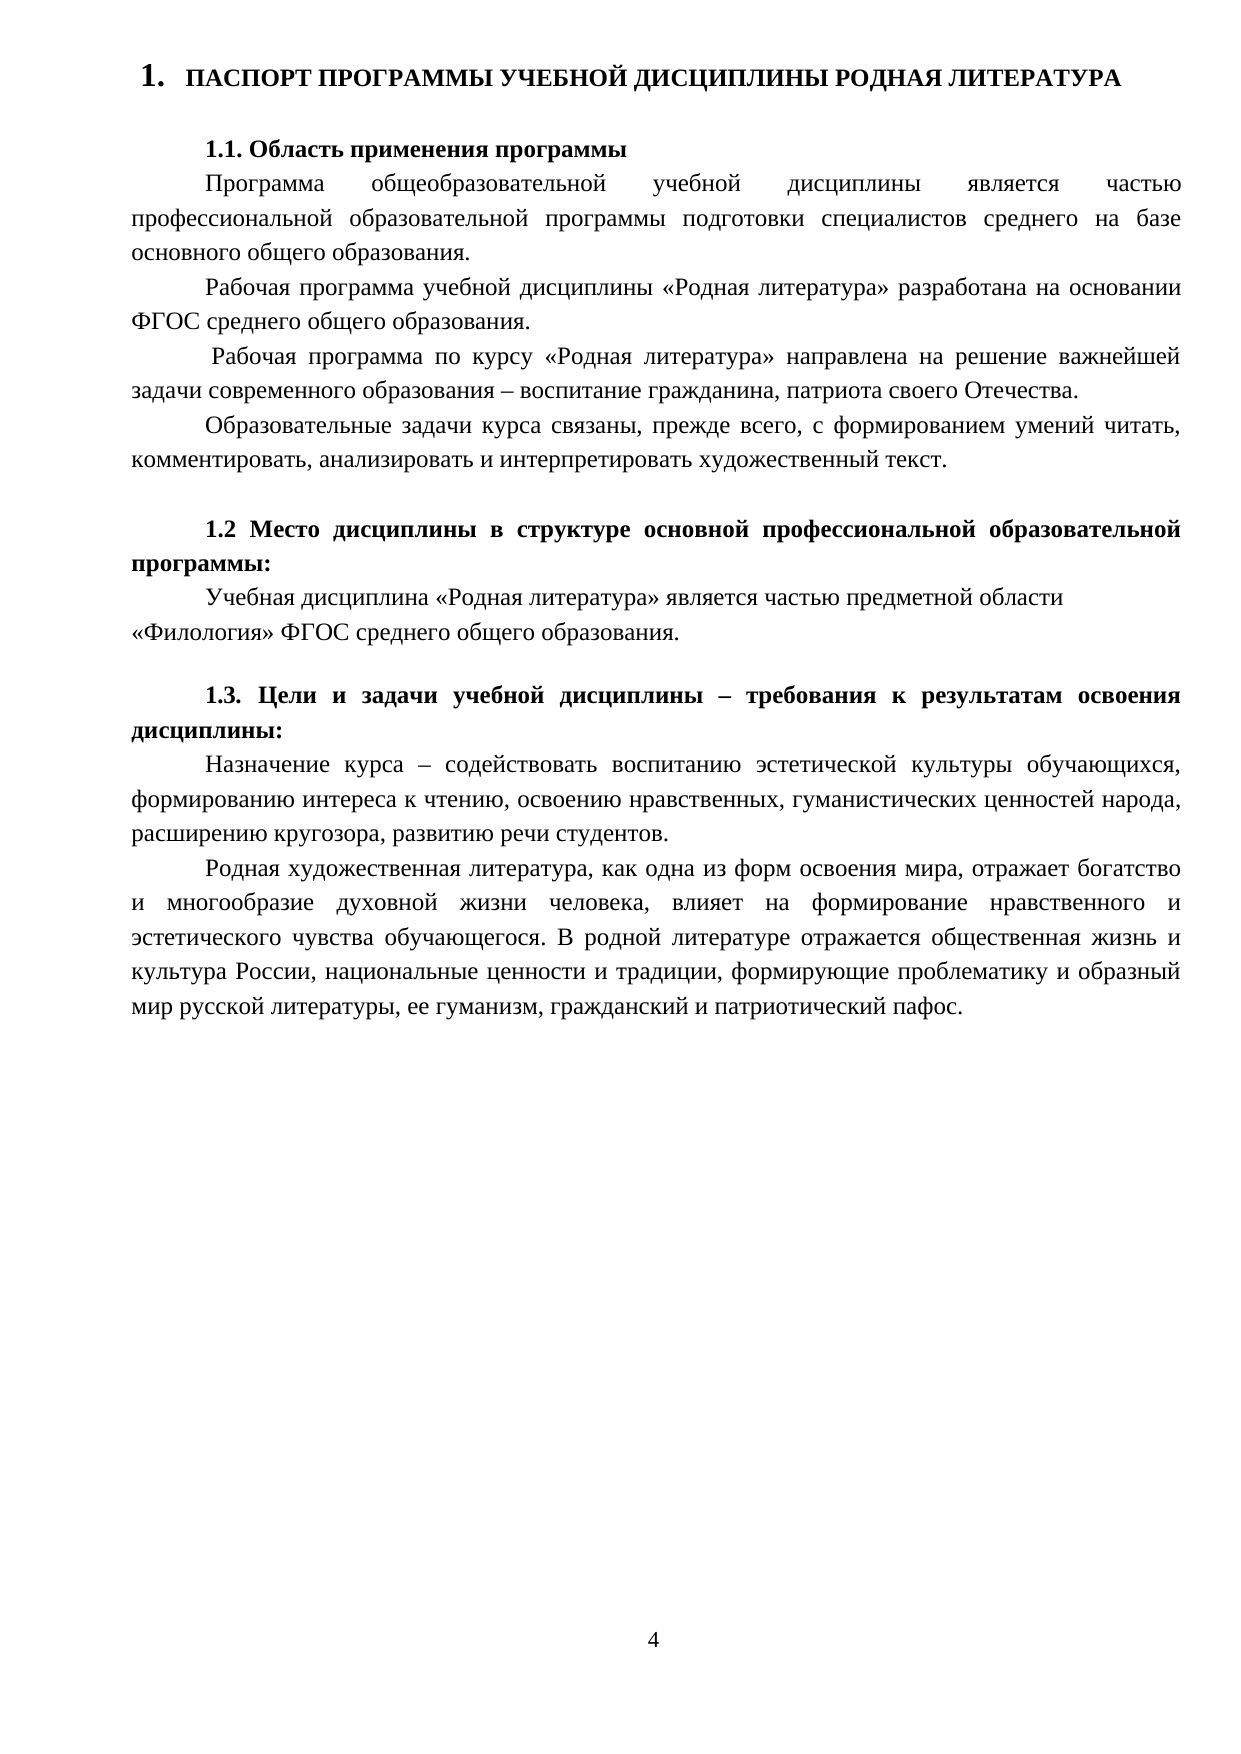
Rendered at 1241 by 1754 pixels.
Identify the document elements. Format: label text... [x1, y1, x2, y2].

text Назначение курса – содействовать воспитанию эстетической культуры обучающихся, формированию интереса к чтению, освоению нравственных, гуманистических ценностей народа, расширению кругозора, развитию речи студентов. [131, 749, 1182, 847]
list ПАСПОРТ ПРОГРАММЫ УЧЕБНОЙ ДИСЦИПЛИНЫ РОДНАЯ ЛИТЕРАТУРА [131, 55, 1182, 93]
text Учебная дисциплина «Родная литература» является частью предметной области [205, 583, 1196, 611]
text «Филология» ФГОС среднего общего образования. [131, 617, 1196, 646]
text 1.2 Место дисциплины в структуре основной профессиональной образовательной программы: [131, 514, 1181, 577]
text Рабочая программа по курсу «Родная литература» направлена на решение важнейшей задачи современного образования – воспитание гражданина, патриота своего Отечества. [131, 341, 1181, 404]
text Рабочая программа учебной дисциплины «Родная литература» разработана на основании ФГОС среднего общего образования. [131, 272, 1182, 335]
text Программа общеобразовательной учебной дисциплины является частью профессиональной образовательной программы подготовки специалистов среднего на базе основного общего образования. [131, 168, 1182, 266]
list Область применения программы [205, 134, 1196, 163]
text Образовательные задачи курса связаны, прежде всего, с формированием умений читать, комментировать, анализировать и интерпретировать художественный текст. [131, 410, 1181, 473]
text Родная художественная литература, как одна из форм освоения мира, отражает богатство и многообразие духовной жизни человека, влияет на формирование нравственного и эстетического чувства обучающегося. В родной литературе отражается общественная жизнь и культура России, национальные ценности и традиции, формирующие проблематику и образный мир русской литературы, ее гуманизм, гражданский и патриотический пафос. [131, 853, 1182, 1019]
list Цели и задачи учебной дисциплины – требования к результатам освоения дисциплины: [131, 681, 1182, 744]
